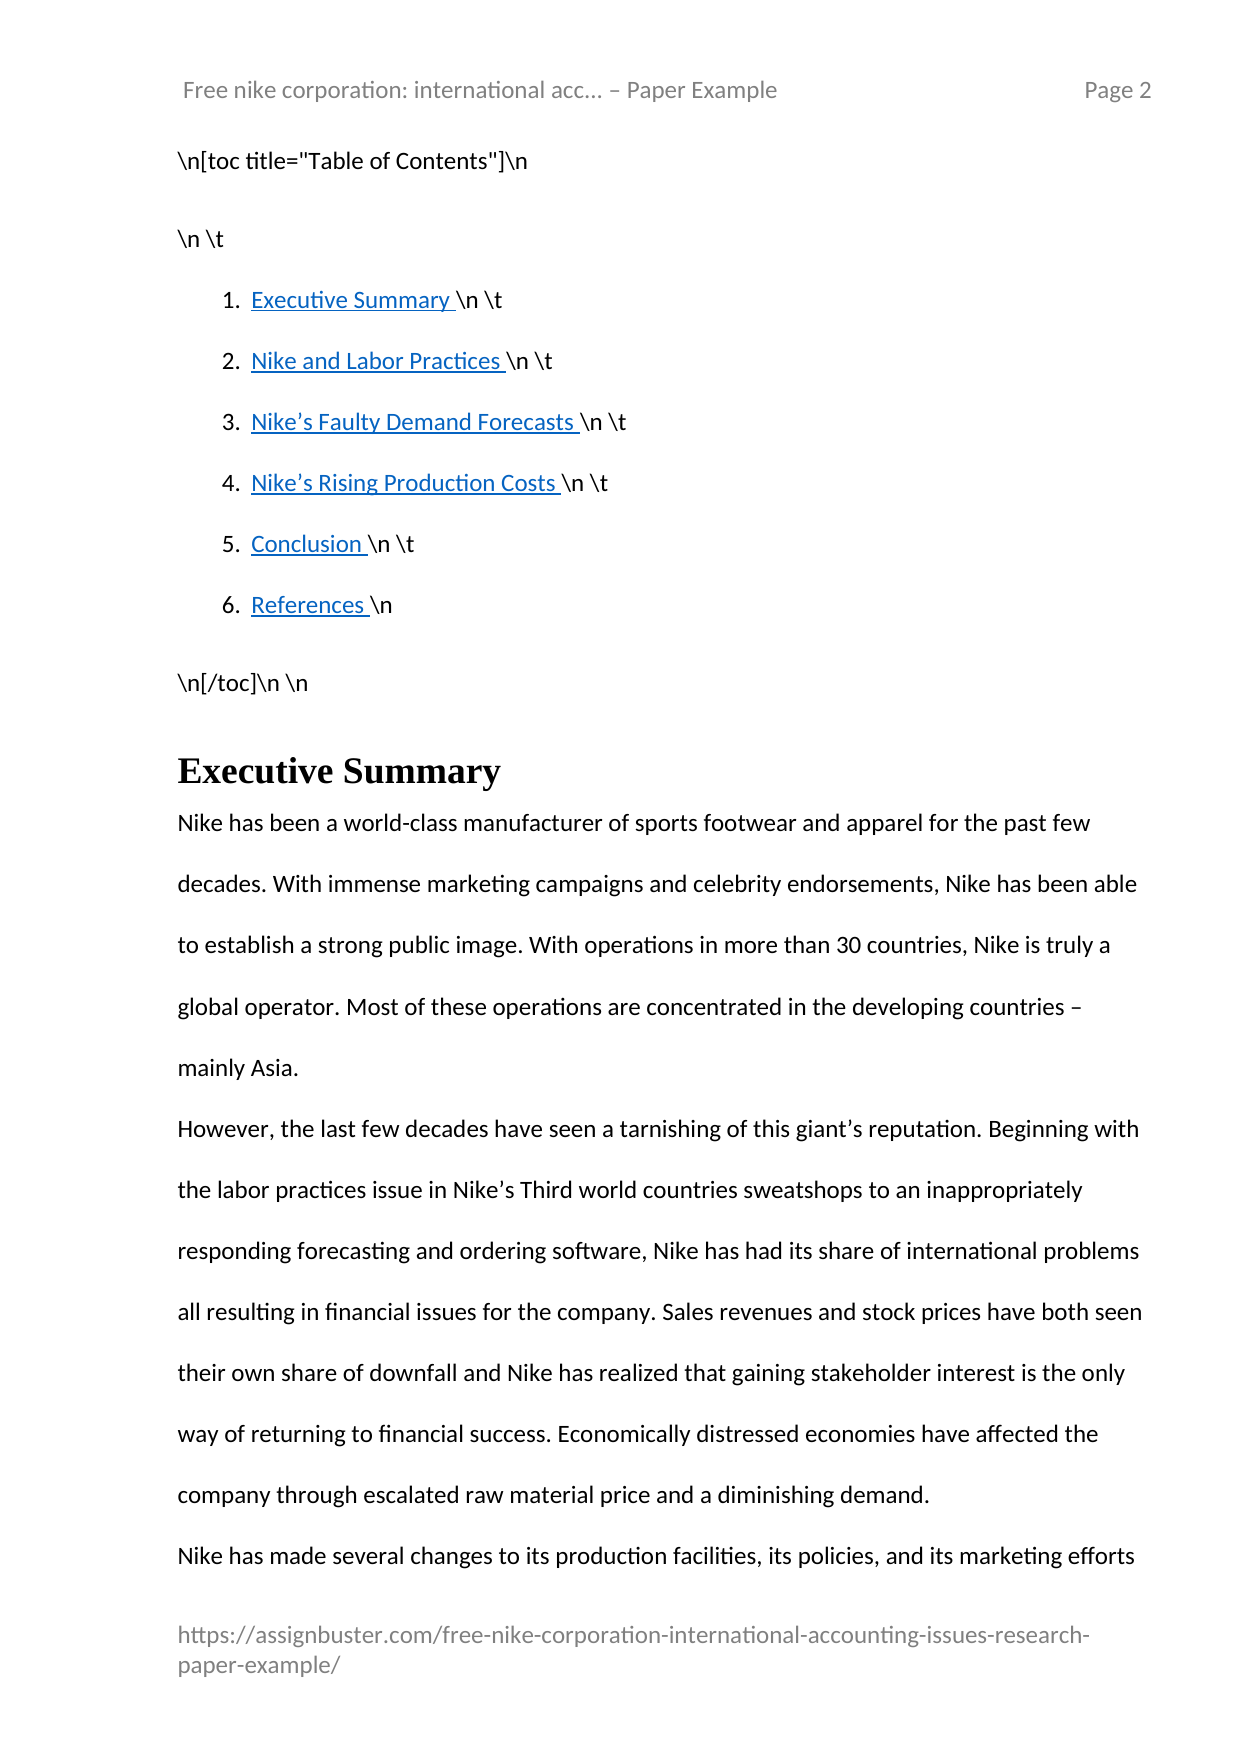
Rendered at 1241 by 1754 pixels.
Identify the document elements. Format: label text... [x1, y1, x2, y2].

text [177, 808, 1152, 1571]
list Nike and Labor Practices \n \t [222, 345, 1152, 375]
list \n \t [177, 223, 1152, 253]
text \n[toc title="Table of Contents"]\n [177, 145, 1152, 176]
list References \n [222, 589, 1152, 619]
list Executive Summary \n \t [222, 284, 1152, 314]
subtitle Executive Summary [177, 748, 1152, 792]
list Conclusion \n \t [222, 528, 1152, 558]
list Nike’s Faulty Demand Forecasts \n \t [222, 406, 1152, 436]
text \n[/toc]\n \n [177, 667, 1152, 697]
list Nike’s Rising Production Costs \n \t [222, 467, 1152, 497]
